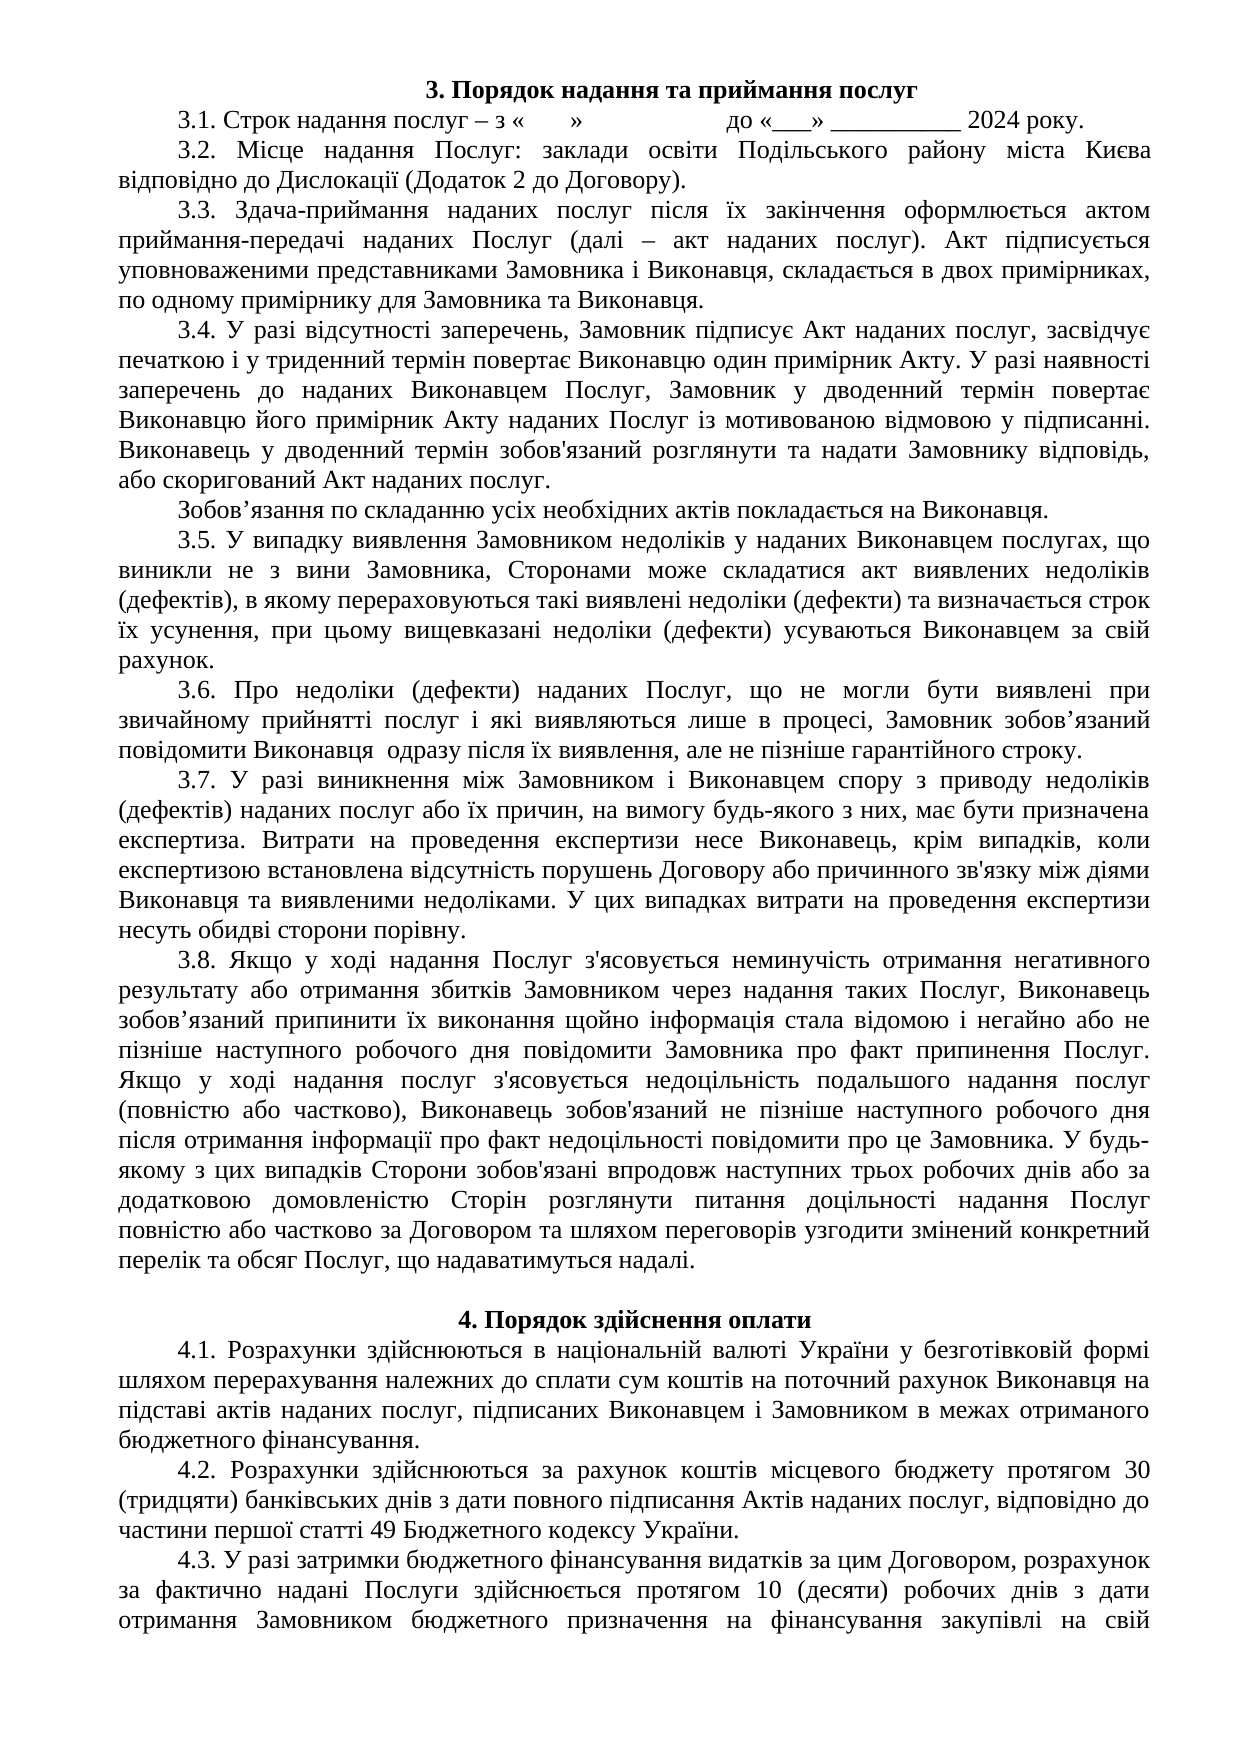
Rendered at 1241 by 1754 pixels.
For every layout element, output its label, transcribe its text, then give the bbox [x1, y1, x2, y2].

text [118, 1544, 1152, 1634]
text 3. Порядок надання та приймання послуг [118, 74, 1152, 104]
text 3.3. Здача-приймання наданих послуг після їх закінчення оформлюється актом приймання-передачі наданих Послуг (далі – акт наданих послуг). Акт підписується уповноваженими представниками Замовника і Виконавця, складається в двох примірниках, по одному примірнику для Замовника та Виконавця. [118, 194, 1152, 314]
text 3.6. Про недоліки (дефекти) наданих Послуг, що не могли бути виявлені при звичайному прийнятті послуг і які виявляються лише в процесі, Замовник зобов’язаний повідомити Виконавця одразу після їх виявлення, але не пізніше гарантійного строку. [118, 674, 1152, 764]
text 3.5. У випадку виявлення Замовником недоліків у наданих Виконавцем послугах, що виникли не з вини Замовника, Сторонами може складатися акт виявлених недоліків (дефектів), в якому перераховуються такі виявлені недоліки (дефекти) та визначається строк їх усунення, при цьому вищевказані недоліки (дефекти) усуваються Виконавцем за свій рахунок. [118, 524, 1152, 674]
text 3.7. У разі виникнення між Замовником і Виконавцем спору з приводу недоліків (дефектів) наданих послуг або їх причин, на вимогу будь-якого з них, має бути призначена експертиза. Витрати на проведення експертизи несе Виконавець, крім випадків, коли експертизою встановлена відсутність порушень Договору або причинного зв'язку між діями Виконавця та виявленими недоліками. У цих випадках витрати на проведення експертизи несуть обидві сторони порівну. [118, 764, 1152, 944]
text 3.8. Якщо у ході надання Послуг з'ясовується неминучість отримання негативного результату або отримання збитків Замовником через надання таких Послуг, Виконавець зобов’язаний припинити їх виконання щойно інформація стала відомою і негайно або не пізніше наступного робочого дня повідомити Замовника про факт припинення Послуг. Якщо у ході надання послуг з'ясовується недоцільність подальшого надання послуг (повністю або частково), Виконавець зобов'язаний не пізніше наступного робочого дня після отримання інформації про факт недоцільності повідомити про це Замовника. У будь-якому з цих випадків Сторони зобов'язані впродовж наступних трьох робочих днів або за додатковою домовленістю Сторін розглянути питання доцільності надання Послуг повністю або частково за Договором та шляхом переговорів узгодити змінений конкретний перелік та обсяг Послуг, що надаватимуться надалі. [118, 944, 1152, 1274]
text 3.2. Місце надання Послуг: заклади освіти Подільського району міста Києва відповідно до Дислокації (Додаток 2 до Договору). [118, 134, 1152, 194]
text 4.2. Розрахунки здійснюються за рахунок коштів місцевого бюджету протягом 30 (тридцяти) банківських днів з дати повного підписання Актів наданих послуг, відповідно до частини першої статті 49 Бюджетного кодексу України. [118, 1454, 1152, 1544]
text 4. Порядок здійснення оплати [118, 1304, 1152, 1334]
text 3.1. Строк надання послуг – з « » до «___» __________ 2024 року. [118, 104, 1152, 134]
text Зобов’язання по складанню усіх необхідних актів покладається на Виконавця. [118, 494, 1152, 524]
text 3.4. У разі відсутності заперечень, Замовник підписує Акт наданих послуг, засвідчує печаткою і у триденний термін повертає Виконавцю один примірник Акту. У разі наявності заперечень до наданих Виконавцем Послуг, Замовник у дводенний термін повертає Виконавцю його примірник Акту наданих Послуг із мотивованою відмовою у підписанні. Виконавець у дводенний термін зобов'язаний розглянути та надати Замовнику відповідь, або скоригований Акт наданих послуг. [118, 314, 1152, 494]
text 4.1. Розрахунки здійснюються в національній валюті України у безготівковій формі шляхом перерахування належних до сплати сум коштів на поточний рахунок Виконавця на підставі актів наданих послуг, підписаних Виконавцем і Замовником в межах отриманого бюджетного фінансування. [118, 1334, 1152, 1454]
